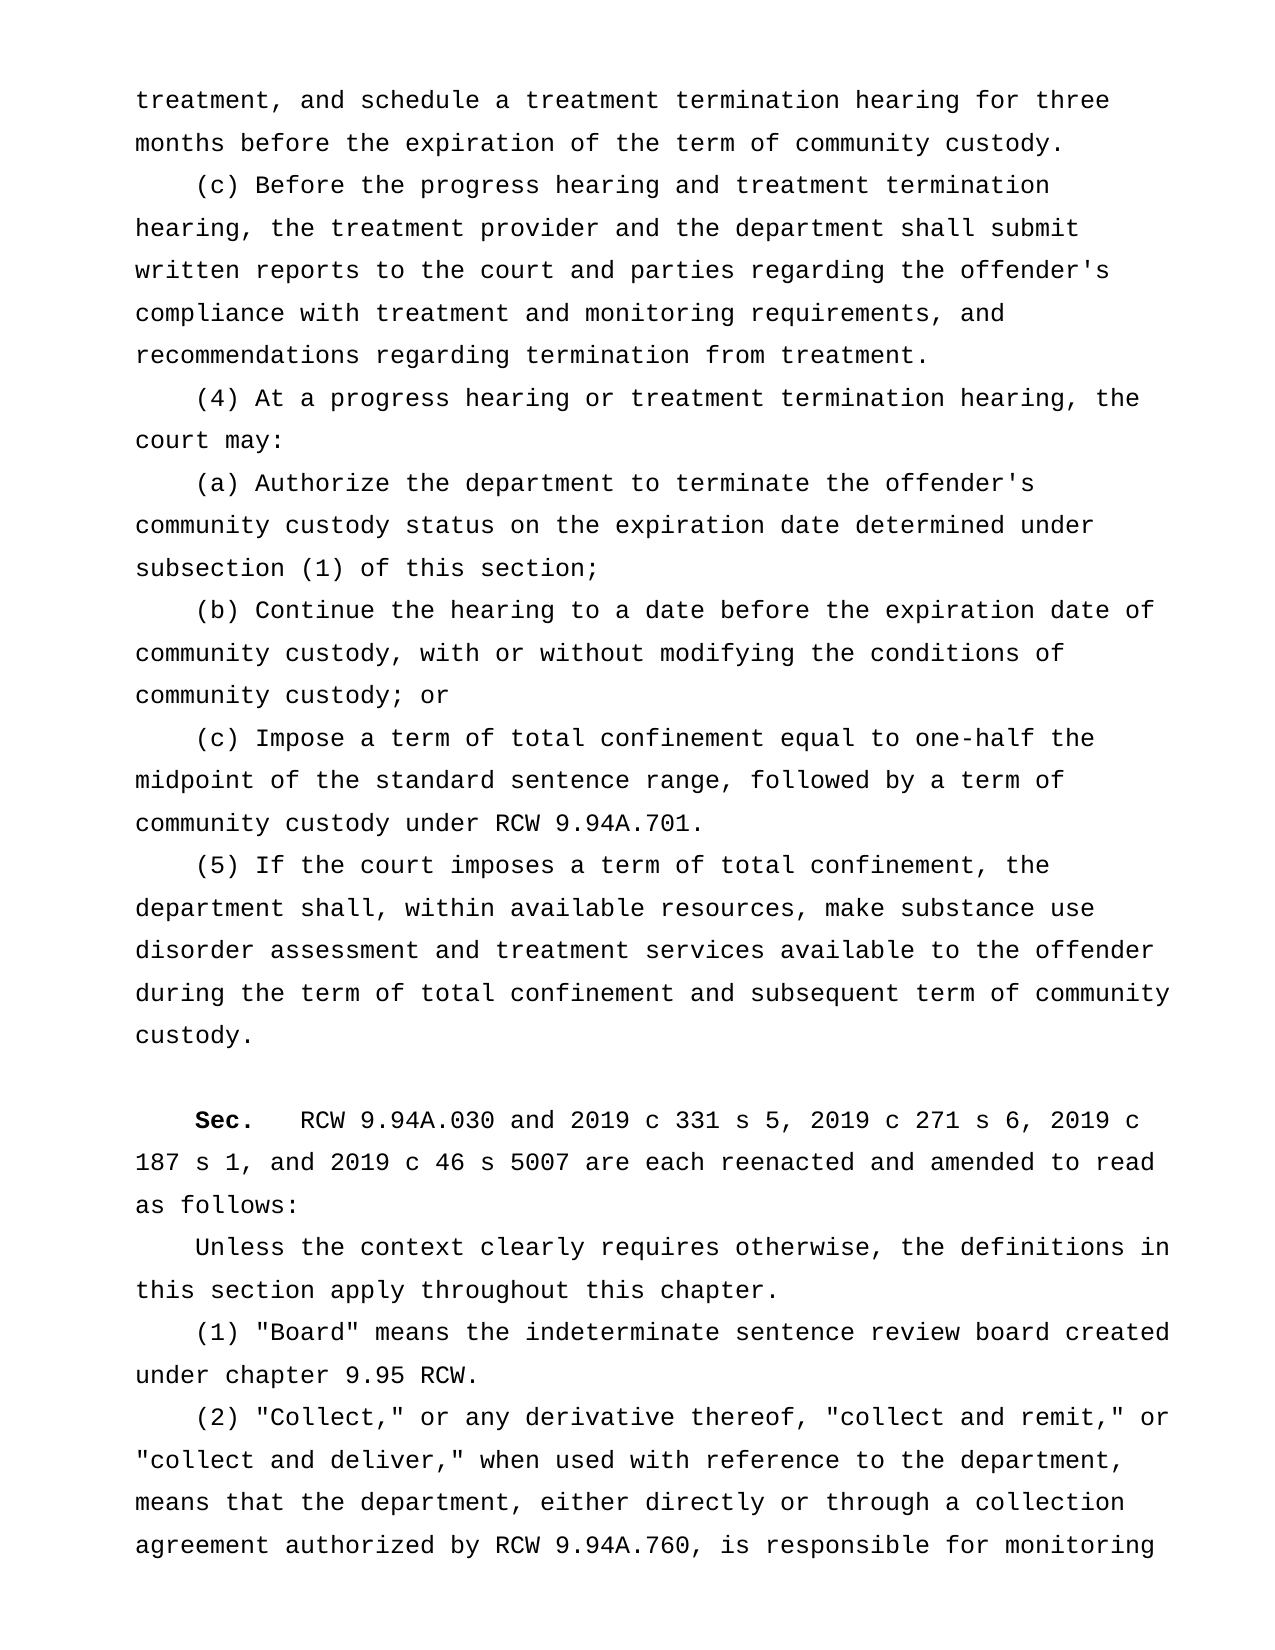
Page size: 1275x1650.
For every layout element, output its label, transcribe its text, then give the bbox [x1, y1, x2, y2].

text Unless the context clearly requires otherwise, the definitions in this section apply throughout this chapter. [135, 1222, 1170, 1307]
text (1) "Board" means the indeterminate sentence review board created under chapter 9.95 RCW. [135, 1307, 1170, 1392]
text (a) Authorize the department to terminate the offender's community custody status on the expiration date determined under subsection (1) of this section; [135, 457, 1170, 585]
text Sec. RCW 9.94A.030 and 2019 c 331 s 5, 2019 c 271 s 6, 2019 c 187 s 1, and 2019 c 46 s 5007 are each reenacted and amended to read as follows: [135, 1094, 1170, 1222]
text (c) Impose a term of total confinement equal to one-half the midpoint of the standard sentence range, followed by a term of community custody under RCW 9.94A.701. [135, 712, 1170, 840]
text (b) Continue the hearing to a date before the expiration date of community custody, with or without modifying the conditions of community custody; or [135, 585, 1170, 712]
text (5) If the court imposes a term of total confinement, the department shall, within available resources, make substance use disorder assessment and treatment services available to the offender during the term of total confinement and subsequent term of community custody. [135, 840, 1170, 1052]
text (4) At a progress hearing or treatment termination hearing, the court may: [135, 372, 1170, 457]
text (c) Before the progress hearing and treatment termination hearing, the treatment provider and the department shall submit written reports to the court and parties regarding the offender's compliance with treatment and monitoring requirements, and recommendations regarding termination from treatment. [135, 160, 1170, 372]
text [135, 75, 1170, 160]
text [135, 1392, 1170, 1562]
